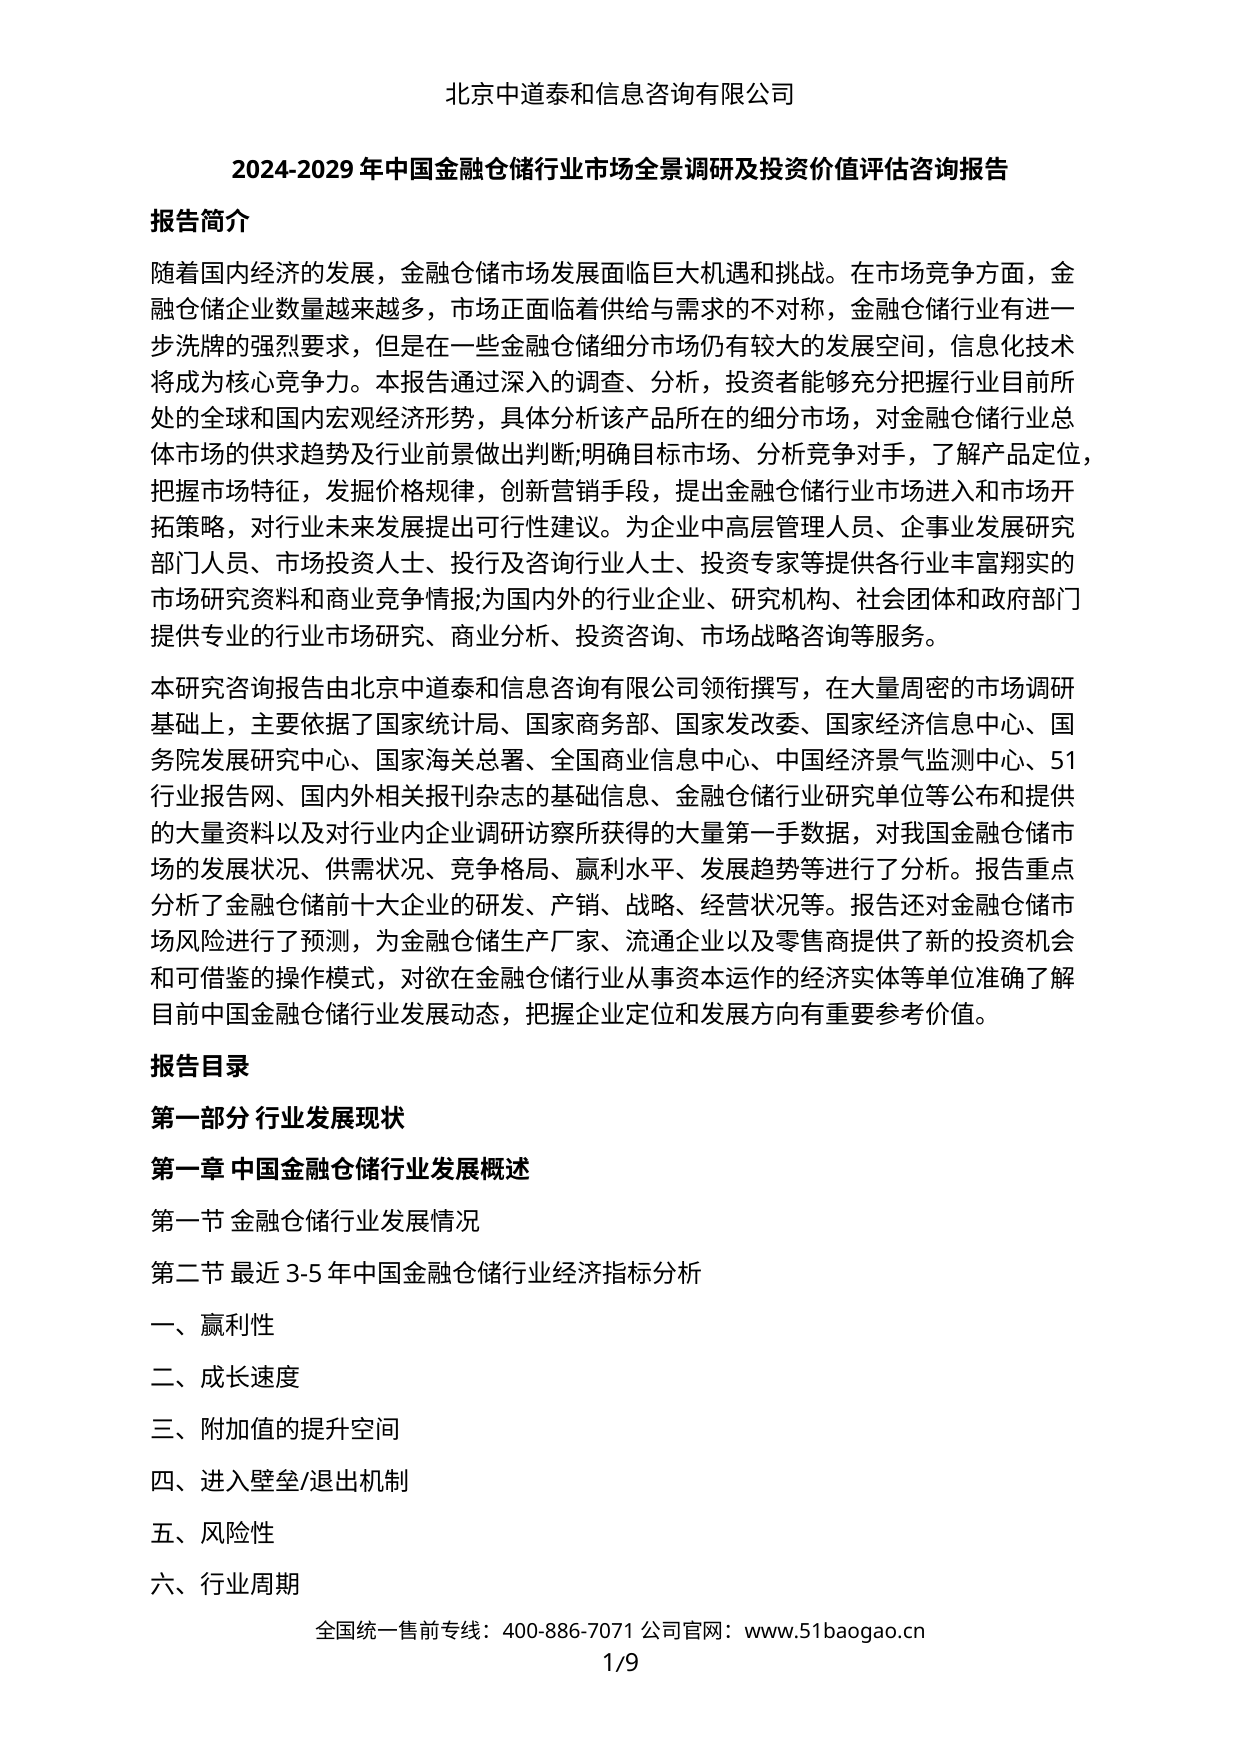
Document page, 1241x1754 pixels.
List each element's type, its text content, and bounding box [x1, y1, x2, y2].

text 一、赢利性 [150, 1306, 1090, 1342]
text 本研究咨询报告由北京中道泰和信息咨询有限公司领衔撰写，在大量周密的市场调研基础上，主要依据了国家统计局、国家商务部、国家发改委、国家经济信息中心、国务院发展研究中心、国家海关总署、全国商业信息中心、中国经济景气监测中心、51行业报告网、国内外相关报刊杂志的基础信息、金融仓储行业研究单位等公布和提供的大量资料以及对行业内企业调研访察所获得的大量第一手数据，对我国金融仓储市场的发展状况、供需状况、竞争格局、赢利水平、发展趋势等进行了分析。报告重点分析了金融仓储前十大企业的研发、产销、战略、经营状况等。报告还对金融仓储市场风险进行了预测，为金融仓储生产厂家、流通企业以及零售商提供了新的投资机会和可借鉴的操作模式，对欲在金融仓储行业从事资本运作的经济实体等单位准确了解目前中国金融仓储行业发展动态，把握企业定位和发展方向有重要参考价值。 [150, 668, 1090, 1031]
text 2024-2029年中国金融仓储行业市场全景调研及投资价值评估咨询报告 [150, 150, 1090, 186]
text 四、进入壁垒/退出机制 [150, 1461, 1090, 1497]
text 三、附加值的提升空间 [150, 1409, 1090, 1446]
text 第一部分 行业发展现状 [150, 1098, 1090, 1134]
text 报告简介 [150, 202, 1090, 238]
text 第一章 中国金融仓储行业发展概述 [150, 1150, 1090, 1186]
text 报告目录 [150, 1046, 1090, 1082]
text 第二节 最近3-5年中国金融仓储行业经济指标分析 [150, 1254, 1090, 1290]
text 五、风险性 [150, 1513, 1090, 1549]
text 随着国内经济的发展，金融仓储市场发展面临巨大机遇和挑战。在市场竞争方面，金融仓储企业数量越来越多，市场正面临着供给与需求的不对称，金融仓储行业有进一步洗牌的强烈要求，但是在一些金融仓储细分市场仍有较大的发展空间，信息化技术将成为核心竞争力。本报告通过深入的调查、分析，投资者能够充分把握行业目前所处的全球和国内宏观经济形势，具体分析该产品所在的细分市场，对金融仓储行业总体市场的供求趋势及行业前景做出判断;明确目标市场、分析竞争对手，了解产品定位，把握市场特征，发掘价格规律，创新营销手段，提出金融仓储行业市场进入和市场开拓策略，对行业未来发展提出可行性建议。为企业中高层管理人员、企事业发展研究部门人员、市场投资人士、投行及咨询行业人士、投资专家等提供各行业丰富翔实的市场研究资料和商业竞争情报;为国内外的行业企业、研究机构、社会团体和政府部门提供专业的行业市场研究、商业分析、投资咨询、市场战略咨询等服务。 [150, 254, 1090, 652]
text 二、成长速度 [150, 1357, 1090, 1394]
text 第一节 金融仓储行业发展情况 [150, 1202, 1090, 1238]
text 六、行业周期 [150, 1565, 1090, 1601]
